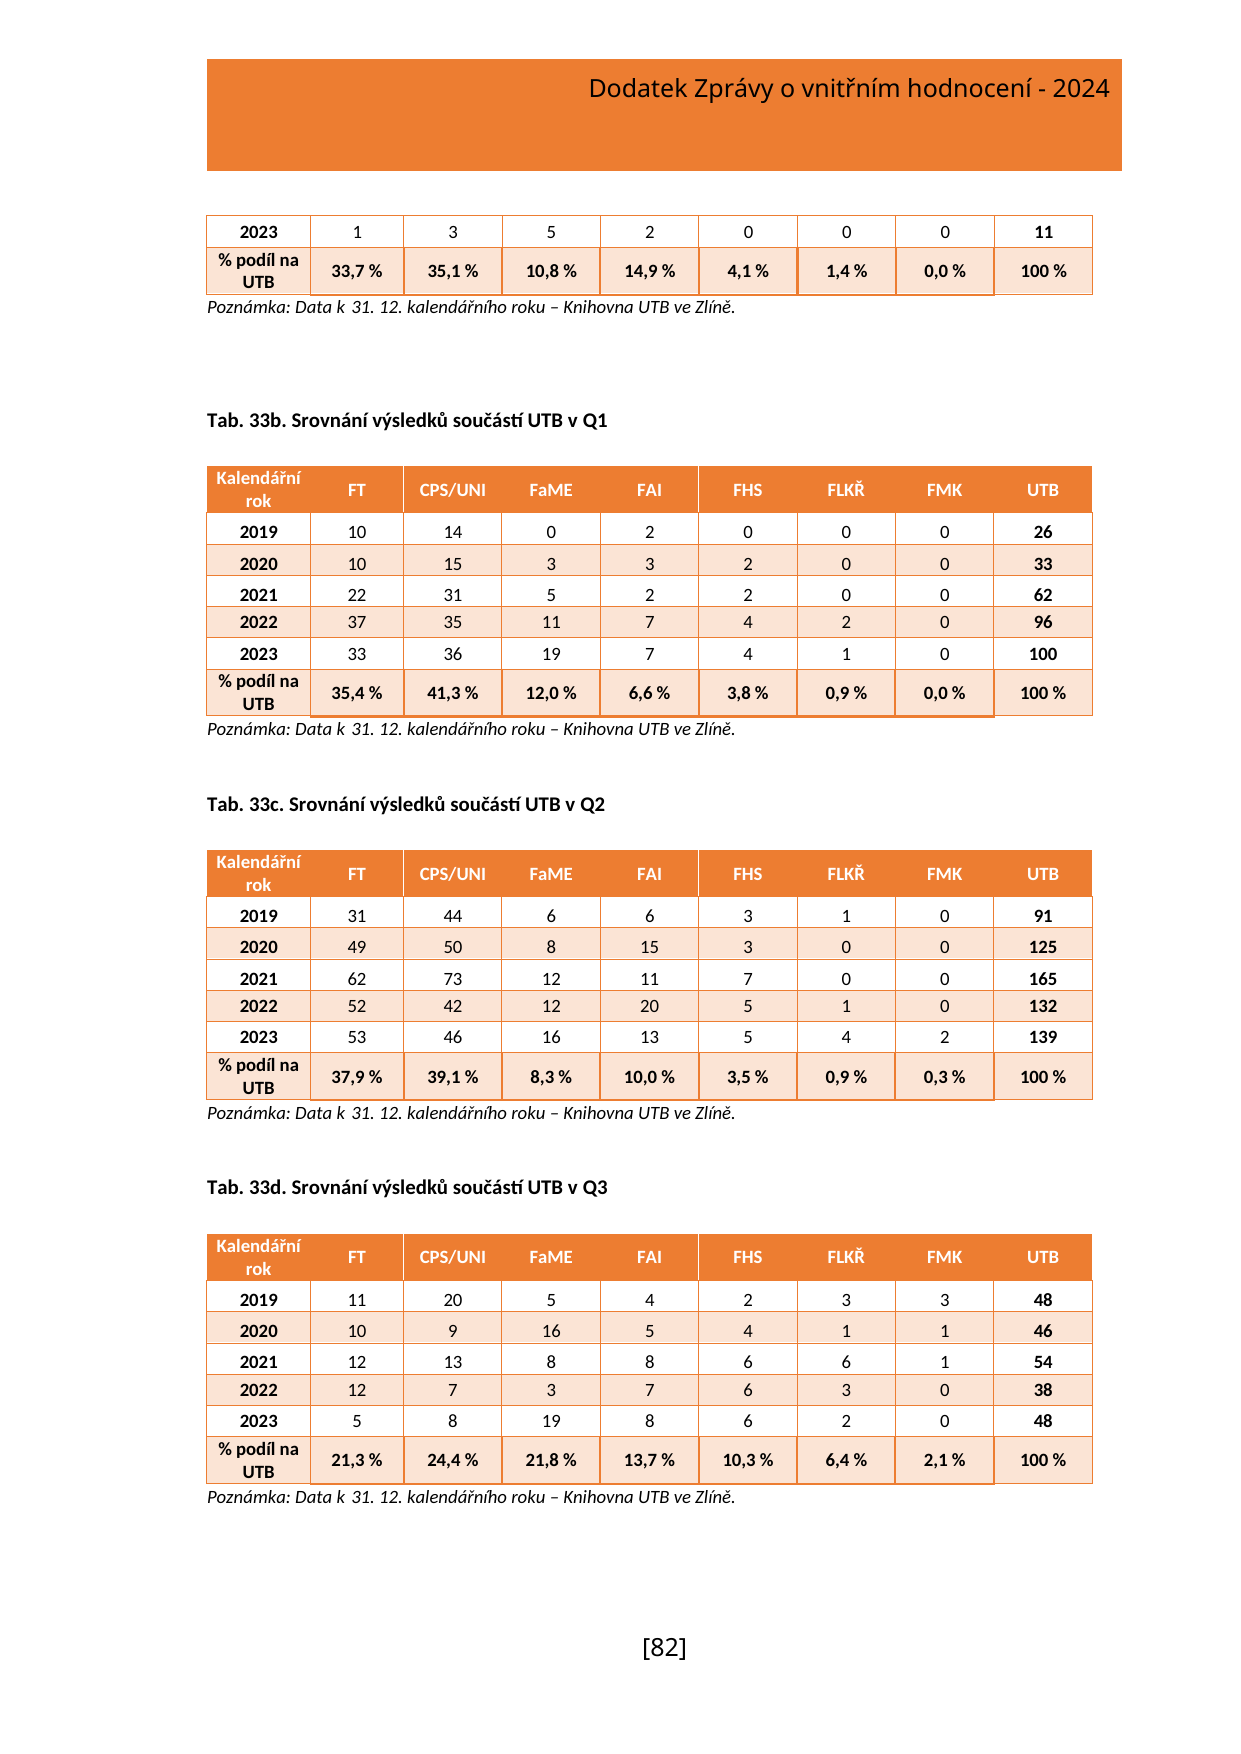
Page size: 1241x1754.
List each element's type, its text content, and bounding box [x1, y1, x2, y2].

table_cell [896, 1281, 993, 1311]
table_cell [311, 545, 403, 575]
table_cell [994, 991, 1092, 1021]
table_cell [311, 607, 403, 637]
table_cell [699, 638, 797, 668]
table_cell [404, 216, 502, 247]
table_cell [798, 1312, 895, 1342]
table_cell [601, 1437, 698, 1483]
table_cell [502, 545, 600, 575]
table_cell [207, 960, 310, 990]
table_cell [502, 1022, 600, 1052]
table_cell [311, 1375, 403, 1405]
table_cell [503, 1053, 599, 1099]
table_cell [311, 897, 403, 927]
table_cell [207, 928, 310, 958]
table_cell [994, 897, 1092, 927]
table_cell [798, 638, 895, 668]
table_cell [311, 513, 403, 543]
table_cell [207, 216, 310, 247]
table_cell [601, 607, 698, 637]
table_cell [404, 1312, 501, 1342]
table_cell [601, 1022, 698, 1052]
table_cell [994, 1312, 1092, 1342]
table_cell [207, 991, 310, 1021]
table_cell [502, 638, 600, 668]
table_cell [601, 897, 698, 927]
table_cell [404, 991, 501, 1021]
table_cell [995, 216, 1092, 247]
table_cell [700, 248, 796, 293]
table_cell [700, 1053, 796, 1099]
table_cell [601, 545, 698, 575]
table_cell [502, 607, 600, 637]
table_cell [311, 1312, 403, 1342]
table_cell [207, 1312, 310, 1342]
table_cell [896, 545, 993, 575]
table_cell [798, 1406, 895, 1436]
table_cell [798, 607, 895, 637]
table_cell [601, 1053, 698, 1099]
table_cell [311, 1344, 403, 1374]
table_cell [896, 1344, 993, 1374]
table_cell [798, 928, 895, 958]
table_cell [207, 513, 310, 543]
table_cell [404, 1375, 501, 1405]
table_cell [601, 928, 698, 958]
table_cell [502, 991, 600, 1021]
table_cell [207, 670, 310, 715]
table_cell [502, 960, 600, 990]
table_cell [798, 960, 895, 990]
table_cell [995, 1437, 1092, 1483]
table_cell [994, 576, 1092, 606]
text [207, 1485, 1122, 1508]
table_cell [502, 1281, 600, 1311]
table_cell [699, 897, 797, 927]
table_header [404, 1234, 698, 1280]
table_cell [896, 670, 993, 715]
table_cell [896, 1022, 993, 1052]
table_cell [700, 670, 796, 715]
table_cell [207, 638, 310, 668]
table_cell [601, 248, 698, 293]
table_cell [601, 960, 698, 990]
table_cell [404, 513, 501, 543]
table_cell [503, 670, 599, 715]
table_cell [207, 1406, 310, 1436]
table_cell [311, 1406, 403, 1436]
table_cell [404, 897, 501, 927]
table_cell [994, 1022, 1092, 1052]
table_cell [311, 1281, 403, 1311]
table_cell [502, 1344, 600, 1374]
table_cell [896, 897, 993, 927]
text Poznámka: Data k 31. 12. kalendářního roku – Knihovna UTB ve Zlíně. [207, 296, 1122, 318]
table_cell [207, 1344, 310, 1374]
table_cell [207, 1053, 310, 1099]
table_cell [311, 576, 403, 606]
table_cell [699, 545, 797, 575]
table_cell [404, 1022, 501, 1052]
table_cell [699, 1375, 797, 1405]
text Poznámka: Data k 31. 12. kalendářního roku – Knihovna UTB ve Zlíně. [207, 717, 1122, 740]
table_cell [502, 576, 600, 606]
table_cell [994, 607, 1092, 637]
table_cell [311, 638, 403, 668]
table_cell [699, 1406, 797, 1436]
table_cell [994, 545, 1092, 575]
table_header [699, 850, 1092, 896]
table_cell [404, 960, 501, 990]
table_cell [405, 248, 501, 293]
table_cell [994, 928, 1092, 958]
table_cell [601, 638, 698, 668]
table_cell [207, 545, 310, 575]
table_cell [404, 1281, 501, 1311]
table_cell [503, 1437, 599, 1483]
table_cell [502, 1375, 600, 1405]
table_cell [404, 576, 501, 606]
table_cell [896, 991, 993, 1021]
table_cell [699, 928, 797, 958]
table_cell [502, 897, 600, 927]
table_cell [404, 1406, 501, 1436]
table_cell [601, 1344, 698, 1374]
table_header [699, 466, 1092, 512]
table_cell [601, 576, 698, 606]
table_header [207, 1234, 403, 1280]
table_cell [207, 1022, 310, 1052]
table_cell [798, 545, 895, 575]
text Tab. 33d. Srovnání výsledků součástí UTB v Q3 [207, 1174, 1122, 1234]
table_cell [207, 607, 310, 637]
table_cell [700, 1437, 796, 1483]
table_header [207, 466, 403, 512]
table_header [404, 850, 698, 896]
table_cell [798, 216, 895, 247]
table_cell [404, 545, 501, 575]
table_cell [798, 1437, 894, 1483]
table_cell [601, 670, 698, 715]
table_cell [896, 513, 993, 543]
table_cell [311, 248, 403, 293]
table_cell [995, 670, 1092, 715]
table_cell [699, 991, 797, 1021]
text Poznámka: Data k 31. 12. kalendářního roku – Knihovna UTB ve Zlíně. [207, 1101, 1122, 1124]
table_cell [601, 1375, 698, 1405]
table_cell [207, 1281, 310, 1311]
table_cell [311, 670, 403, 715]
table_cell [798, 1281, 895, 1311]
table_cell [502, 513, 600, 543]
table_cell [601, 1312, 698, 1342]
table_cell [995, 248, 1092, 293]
text Tab. 33b. Srovnání výsledků součástí UTB v Q1 [207, 407, 1122, 466]
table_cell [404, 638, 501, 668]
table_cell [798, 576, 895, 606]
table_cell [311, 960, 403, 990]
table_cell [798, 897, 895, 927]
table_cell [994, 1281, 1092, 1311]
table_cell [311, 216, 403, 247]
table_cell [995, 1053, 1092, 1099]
text Tab. 33c. Srovnání výsledků součástí UTB v Q2 [207, 791, 1122, 850]
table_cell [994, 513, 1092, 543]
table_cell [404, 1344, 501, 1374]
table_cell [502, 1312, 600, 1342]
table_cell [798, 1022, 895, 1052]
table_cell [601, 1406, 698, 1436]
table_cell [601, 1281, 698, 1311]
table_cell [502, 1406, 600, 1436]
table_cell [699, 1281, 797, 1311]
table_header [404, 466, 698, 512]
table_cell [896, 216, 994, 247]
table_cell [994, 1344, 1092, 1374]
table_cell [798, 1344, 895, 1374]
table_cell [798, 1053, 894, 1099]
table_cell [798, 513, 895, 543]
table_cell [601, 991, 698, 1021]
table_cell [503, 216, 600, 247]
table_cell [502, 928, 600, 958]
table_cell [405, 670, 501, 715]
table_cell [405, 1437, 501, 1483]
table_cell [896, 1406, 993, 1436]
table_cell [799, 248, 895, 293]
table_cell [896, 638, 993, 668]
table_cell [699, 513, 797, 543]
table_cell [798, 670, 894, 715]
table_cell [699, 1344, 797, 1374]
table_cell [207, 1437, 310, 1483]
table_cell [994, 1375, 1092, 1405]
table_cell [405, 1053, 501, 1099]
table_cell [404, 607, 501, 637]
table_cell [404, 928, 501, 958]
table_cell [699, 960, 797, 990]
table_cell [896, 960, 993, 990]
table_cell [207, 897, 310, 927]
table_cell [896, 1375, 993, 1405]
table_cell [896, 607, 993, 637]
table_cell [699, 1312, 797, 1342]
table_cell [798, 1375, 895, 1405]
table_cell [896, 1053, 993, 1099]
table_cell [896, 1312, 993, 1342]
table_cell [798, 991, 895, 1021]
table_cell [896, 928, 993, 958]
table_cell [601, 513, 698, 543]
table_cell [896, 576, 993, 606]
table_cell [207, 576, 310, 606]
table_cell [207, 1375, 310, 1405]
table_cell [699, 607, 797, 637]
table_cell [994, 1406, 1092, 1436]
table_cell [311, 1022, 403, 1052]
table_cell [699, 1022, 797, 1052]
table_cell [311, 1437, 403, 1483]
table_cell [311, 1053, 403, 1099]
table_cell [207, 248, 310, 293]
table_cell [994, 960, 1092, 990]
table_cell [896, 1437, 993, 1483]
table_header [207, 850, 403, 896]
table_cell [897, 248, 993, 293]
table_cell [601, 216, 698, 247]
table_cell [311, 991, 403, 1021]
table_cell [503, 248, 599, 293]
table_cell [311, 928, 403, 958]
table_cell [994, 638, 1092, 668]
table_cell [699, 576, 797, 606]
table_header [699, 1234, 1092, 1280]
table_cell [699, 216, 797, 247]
